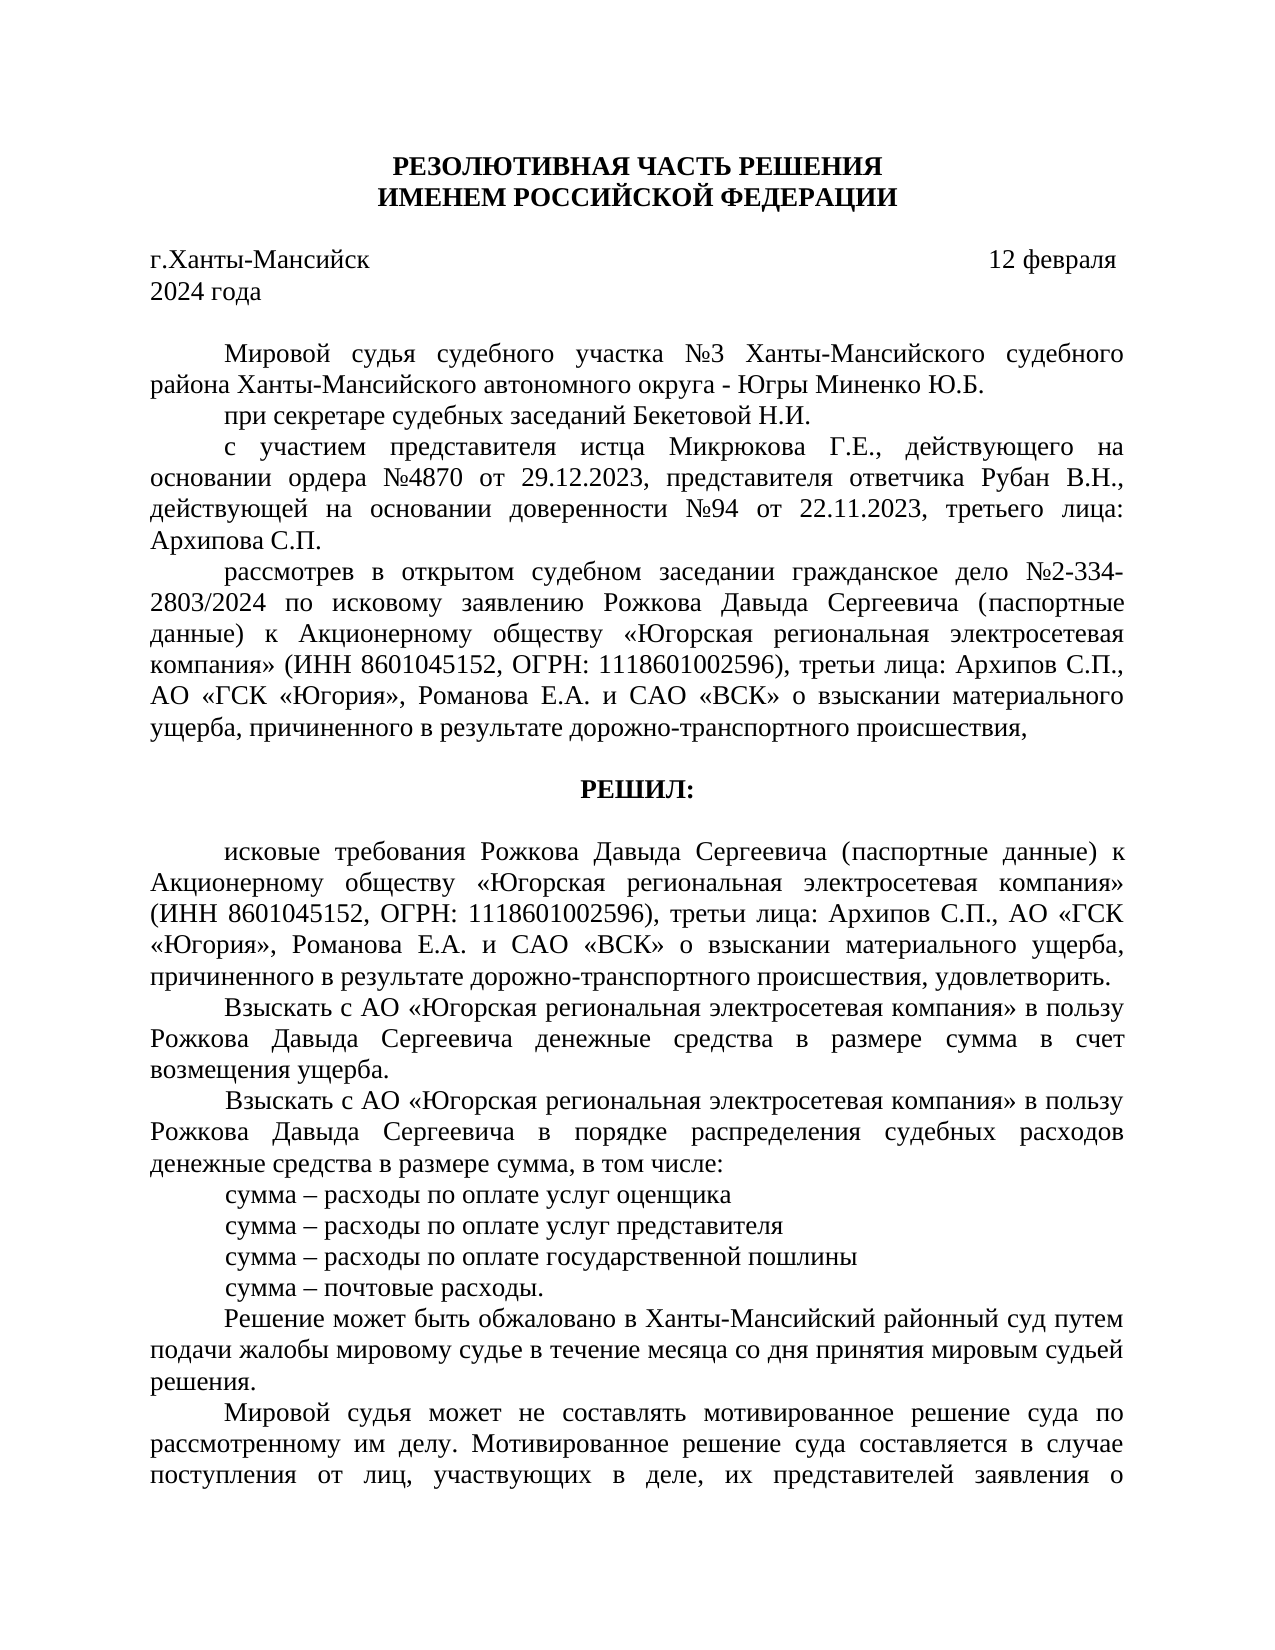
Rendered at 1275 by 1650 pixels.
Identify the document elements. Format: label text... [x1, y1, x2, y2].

text Мировой судья судебного участка №3 Ханты-Мансийского судебного района Ханты-Мансийского автономного округа - Югры Миненко Ю.Б. [150, 337, 1125, 399]
text ИМЕНЕМ РОССИЙСКОЙ ФЕДЕРАЦИИ [150, 181, 1125, 212]
text с участием представителя истца Микрюкова Г.Е., действующего на основании ордера №4870 от 29.12.2023, представителя ответчика Рубан В.Н., действующей на основании доверенности №94 от 22.11.2023, третьего лица: Архипова С.П. [150, 430, 1125, 555]
text рассмотрев в открытом судебном заседании гражданское дело №2-334-2803/2024 по исковому заявлению Рожкова Давыда Сергеевича (паспортные данные) к Акционерному обществу «Югорская региональная электросетевая компания» (ИНН 8601045152, ОГРН: 1118601002596), третьи лица: Архипов С.П., АО «ГСК «Югория», Романова Е.А. и САО «ВСК» о взыскании материального ущерба, причиненного в результате дорожно-транспортного происшествия, [150, 555, 1125, 742]
text РЕЗОЛЮТИВНАЯ ЧАСТЬ РЕШЕНИЯ [150, 150, 1125, 181]
text РЕШИЛ: [150, 773, 1125, 804]
text г.Ханты-Мансийск 12 февраля 2024 года [150, 243, 1125, 306]
text при секретаре судебных заседаний Бекетовой Н.И. [150, 399, 1125, 430]
text исковые требования Рожкова Давыда Сергеевича (паспортные данные) к Акционерному обществу «Югорская региональная электросетевая компания» (ИНН 8601045152, ОГРН: 1118601002596), третьи лица: Архипов С.П., АО «ГСК «Югория», Романова Е.А. и САО «ВСК» о взыскании материального ущерба, причиненного в результате дорожно-транспортного происшествия, удовлетворить. [150, 835, 1125, 991]
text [150, 1396, 1125, 1489]
text Решение может быть обжаловано в Ханты-Мансийский районный суд путем подачи жалобы мировому судье в течение месяца со дня принятия мировым судьей решения. [150, 1302, 1125, 1396]
text сумма – расходы по оплате услуг представителя [150, 1209, 1125, 1240]
text сумма – расходы по оплате услуг оценщика [150, 1178, 1125, 1209]
text Взыскать с АО «Югорская региональная электросетевая компания» в пользу Рожкова Давыда Сергеевича денежные средства в размере сумма в счет возмещения ущерба. [150, 991, 1125, 1084]
text сумма – почтовые расходы. [150, 1271, 1125, 1302]
text сумма – расходы по оплате государственной пошлины [150, 1240, 1125, 1271]
text Взыскать с АО «Югорская региональная электросетевая компания» в пользу Рожкова Давыда Сергеевича в порядке распределения судебных расходов денежные средства в размере сумма, в том числе: [150, 1084, 1125, 1178]
